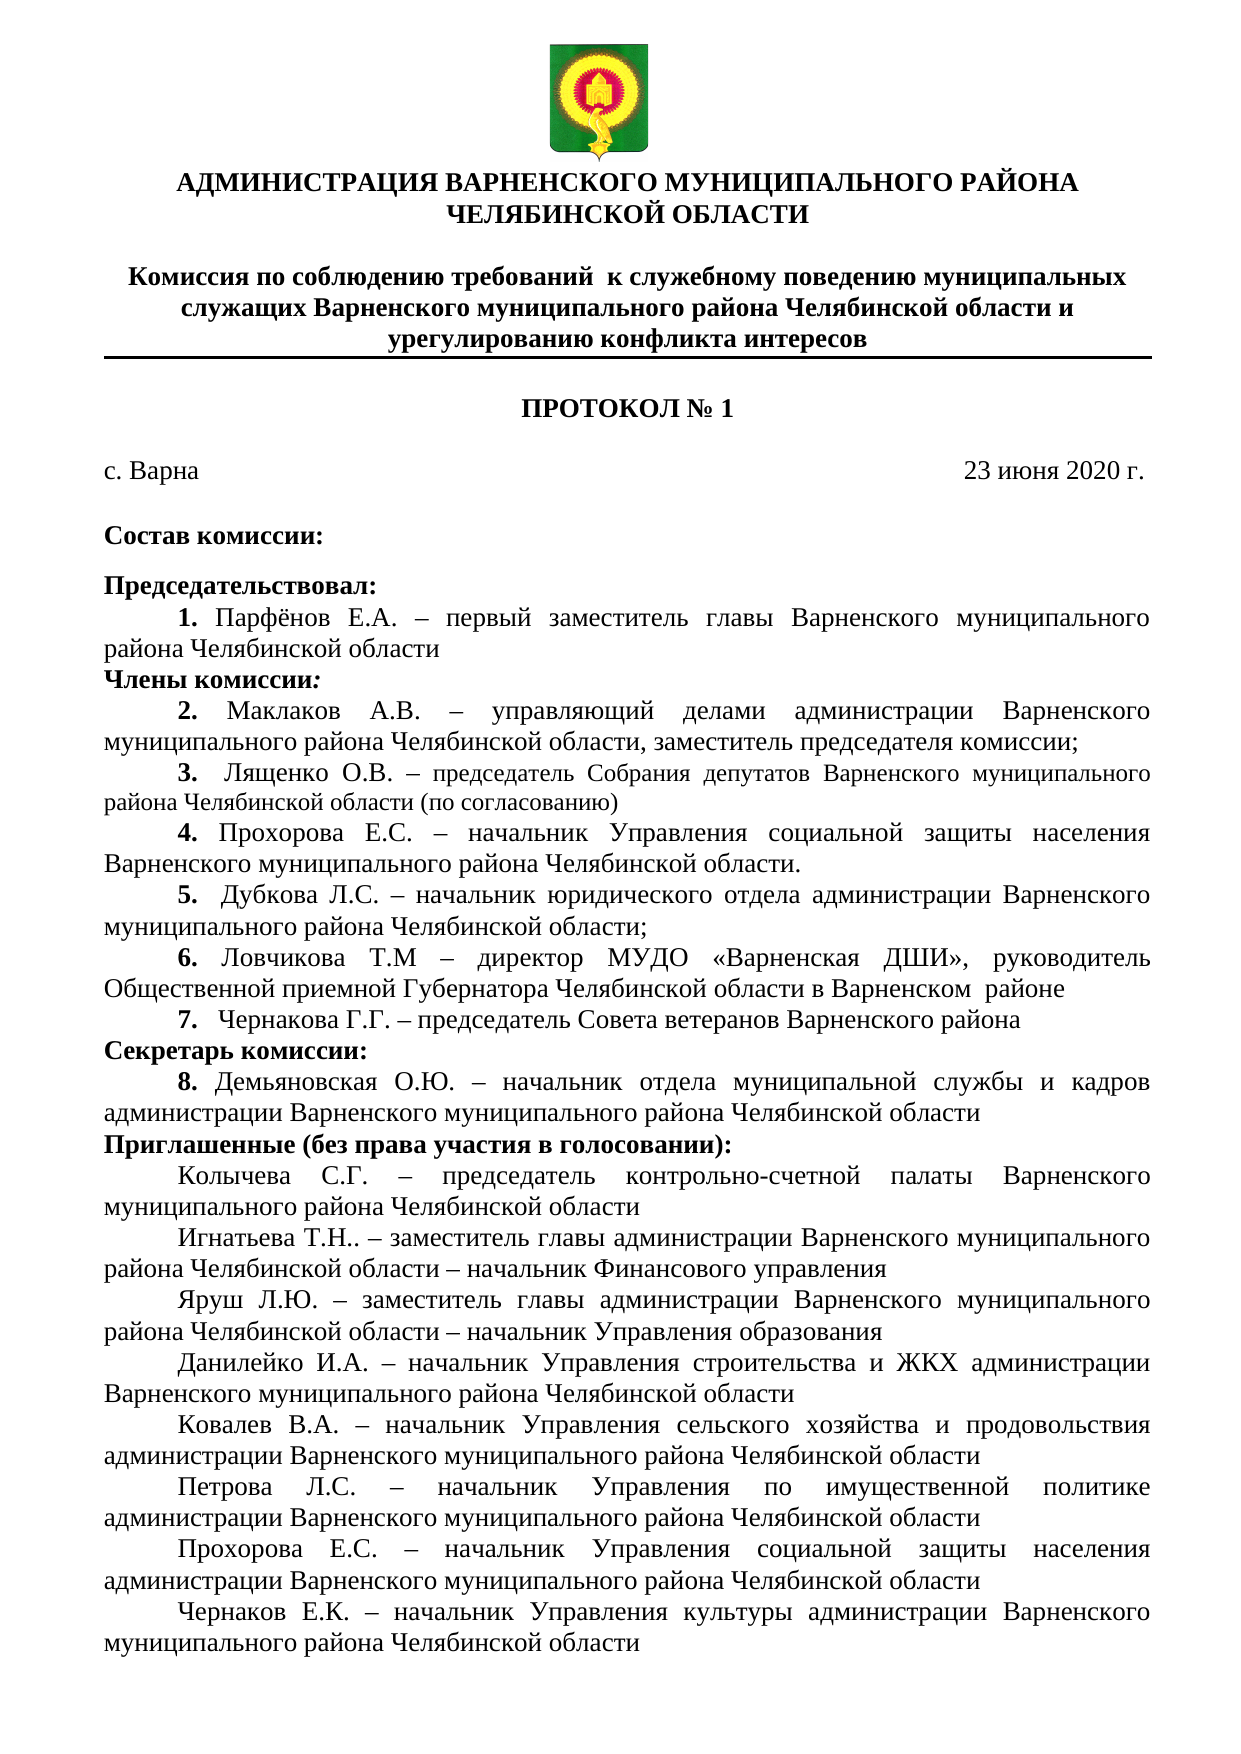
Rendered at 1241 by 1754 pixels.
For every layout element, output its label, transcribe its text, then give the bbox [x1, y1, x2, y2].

text 8. Демьяновская О.Ю. – начальник отдела муниципальной службы и кадров администрации Варненского муниципального района Челябинской области [103, 1065, 1152, 1128]
text 7. Чернакова Г.Г. – председатель Совета ветеранов Варненского района [103, 1003, 1152, 1034]
text 1. Парфёнов Е.А. – первый заместитель главы Варненского муниципального района Челябинской области [103, 601, 1152, 663]
text Данилейко И.А. – начальник Управления строительства и ЖКХ администрации Варненского муниципального района Челябинской области [103, 1346, 1152, 1408]
text ПРОТОКОЛ № 1 [103, 392, 1152, 423]
text Ковалев В.А. – начальник Управления сельского хозяйства и продовольствия администрации Варненского муниципального района Челябинской области [103, 1408, 1152, 1470]
text Состав комиссии: [103, 519, 1152, 550]
text Председательствовал: [103, 569, 1152, 601]
text Комиссия по соблюдению требований к служебному поведению муниципальных служащих Варненского муниципального района Челябинской области и урегулированию конфликта интересов [103, 260, 1152, 359]
text 2. Маклаков А.В. – управляющий делами администрации Варненского муниципального района Челябинской области, заместитель председателя комиссии; [103, 694, 1152, 756]
text 3. Лященко О.В. – председатель Собрания депутатов Варненского муниципального района Челябинской области (по согласованию) [103, 756, 1152, 816]
text Игнатьева Т.Н.. – заместитель главы администрации Варненского муниципального района Челябинской области – начальник Финансового управления [103, 1221, 1152, 1283]
text 5. Дубкова Л.С. – начальник юридического отдела администрации Варненского муниципального района Челябинской области; [103, 878, 1152, 941]
text Петрова Л.С. – начальник Управления по имущественной политике администрации Варненского муниципального района Челябинской области [103, 1470, 1152, 1533]
text Члены комиссии: [103, 663, 1152, 694]
text Секретарь комиссии: [103, 1034, 1152, 1065]
text Чернаков Е.К. – начальник Управления культуры администрации Варненского муниципального района Челябинской области [103, 1595, 1152, 1657]
text Яруш Л.Ю. – заместитель главы администрации Варненского муниципального района Челябинской области – начальник Управления образования [103, 1283, 1152, 1346]
text с. Варна 23 июня 2020 г. [103, 454, 1152, 486]
text Приглашенные (без права участия в голосовании): [103, 1128, 1152, 1159]
text 4. Прохорова Е.С. – начальник Управления социальной защиты населения Варненского муниципального района Челябинской области. [103, 816, 1152, 878]
picture [549, 43, 649, 162]
text 6. Ловчикова Т.М – директор МУДО «Варненская ДШИ», руководитель Общественной приемной Губернатора Челябинской области в Варненском районе [103, 941, 1152, 1003]
text ЧЕЛЯБИНСКОЙ ОБЛАСТИ [103, 198, 1152, 229]
text Прохорова Е.С. – начальник Управления социальной защиты населения администрации Варненского муниципального района Челябинской области [103, 1533, 1152, 1595]
text АДМИНИСТРАЦИЯ ВАРНЕНСКОГО МУНИЦИПАЛЬНОГО РАЙОНА [103, 167, 1152, 198]
text Колычева С.Г. – председатель контрольно-счетной палаты Варненского муниципального района Челябинской области [103, 1159, 1152, 1221]
